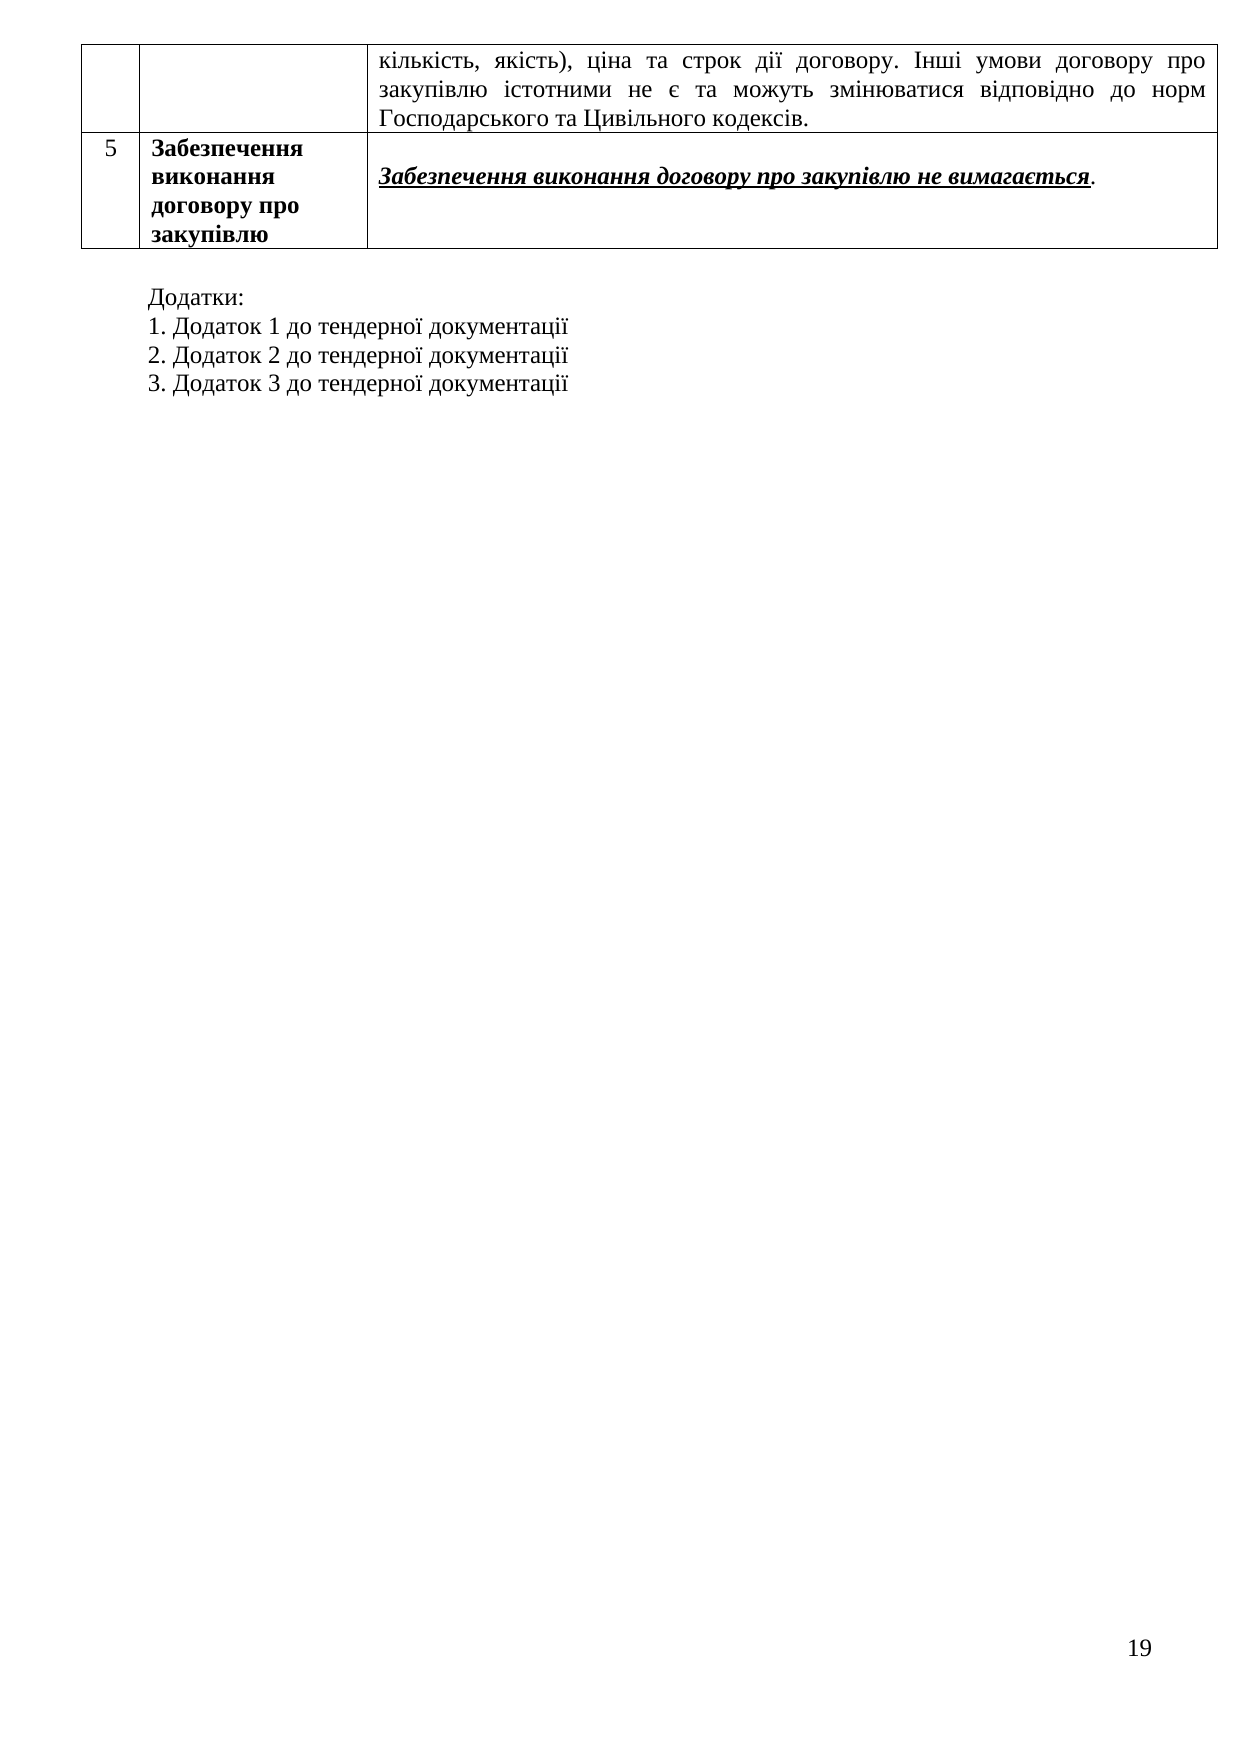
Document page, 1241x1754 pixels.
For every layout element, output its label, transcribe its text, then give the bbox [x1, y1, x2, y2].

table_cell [368, 45, 1217, 132]
text 2. Додаток 2 до тендерної документації [148, 340, 1152, 368]
table_cell 4 [82, 45, 139, 132]
text 3. Додаток 3 до тендерної документації [148, 368, 1152, 397]
text Додатки: [148, 282, 1152, 311]
table_cell Забезпечення виконання договору про закупівлю не вимагається. [368, 133, 1217, 248]
table_cell 5 [82, 133, 139, 248]
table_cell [140, 45, 367, 132]
table_cell Забезпечення виконання договору про закупівлю [140, 133, 367, 248]
text 1. Додаток 1 до тендерної документації [148, 311, 1152, 340]
